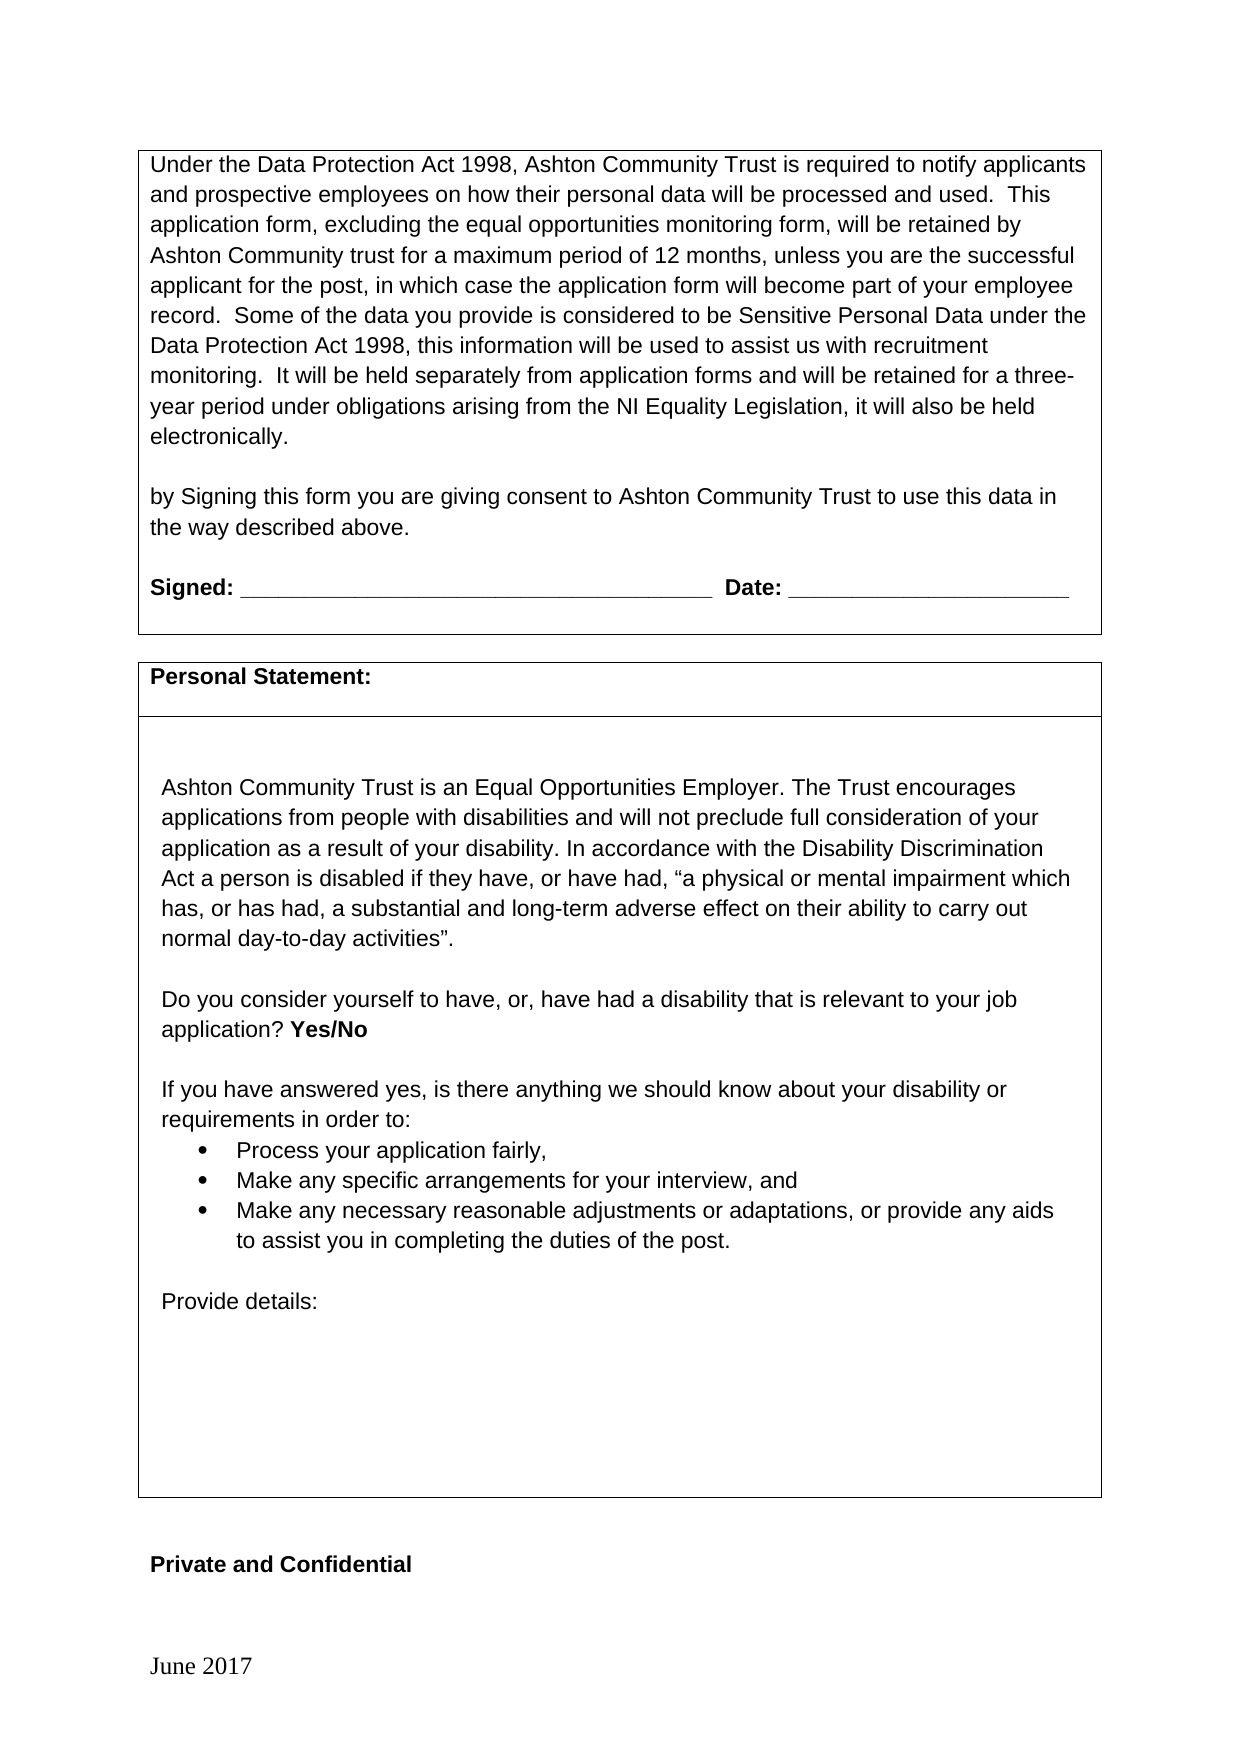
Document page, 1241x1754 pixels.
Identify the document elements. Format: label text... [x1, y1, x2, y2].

table_cell Under the Data Protection Act 1998, Ashton Community Trust is required to notify applicants and prospective employees on how their personal data will be processed and used. This application form, excluding the equal opportunities monitoring form, will be retained by Ashton Community trust for a maximum period of 12 months, unless you are the successful applicant for the post, in which case the application form will become part of your employee record. Some of the data you provide is considered to be Sensitive Personal Data under the Data Protection Act 1998, this information will be used to assist us with recruitment monitoring. It will be held separately from application forms and will be retained for a three-year period under obligations arising from the NI Equality Legislation, it will also be held electronically. by Signing this form you are giving consent to Ashton Community Trust to use this data in the way described above. Signed: _____________________________________ Date: ______________________ [139, 151, 1101, 634]
text Private and Confidential [150, 1551, 1090, 1577]
table_cell [139, 717, 1101, 1497]
table_header Personal Statement: [139, 663, 1101, 716]
